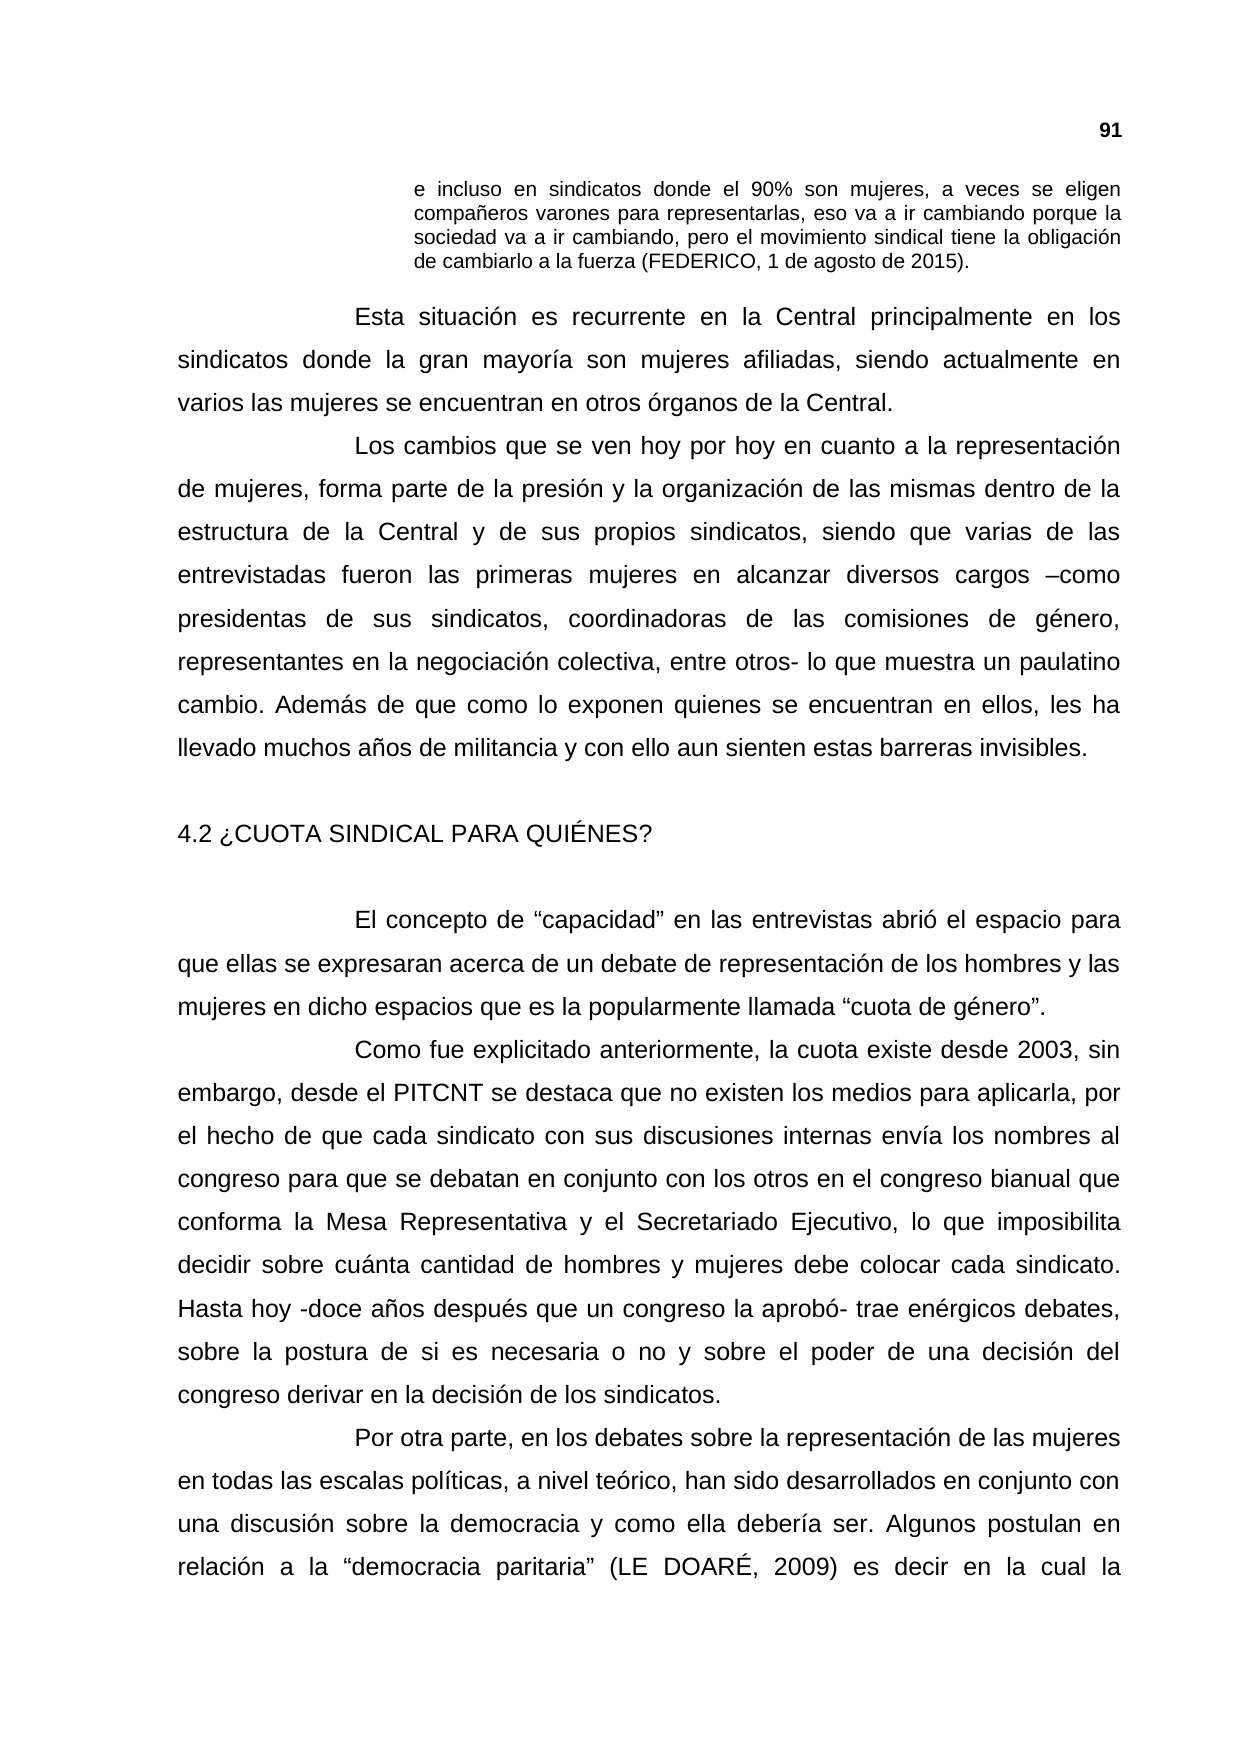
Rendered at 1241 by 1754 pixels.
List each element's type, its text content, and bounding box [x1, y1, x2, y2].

text 4.2 ¿CUOTA SINDICAL PARA QUIÉNES? [177, 819, 1122, 848]
text El concepto de “capacidad” en las entrevistas abrió el espacio para que ellas se expresaran acerca de un debate de representación de los hombres y las mujeres en dicho espacios que es la popularmente llamada “cuota de género”. [177, 906, 1122, 1021]
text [413, 177, 1122, 273]
text Los cambios que se ven hoy por hoy en cuanto a la representación de mujeres, forma parte de la presión y la organización de las mismas dentro de la estructura de la Central y de sus propios sindicatos, siendo que varias de las entrevistadas fueron las primeras mujeres en alcanzar diversos cargos –como presidentas de sus sindicatos, coordinadoras de las comisiones de género, representantes en la negociación colectiva, entre otros- lo que muestra un paulatino cambio. Además de que como lo exponen quienes se encuentran en ellos, les ha llevado muchos años de militancia y con ello aun sienten estas barreras invisibles. [177, 431, 1122, 762]
text Esta situación es recurrente en la Central principalmente en los sindicatos donde la gran mayoría son mujeres afiliadas, siendo actualmente en varios las mujeres se encuentran en otros órganos de la Central. [177, 302, 1122, 417]
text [177, 1423, 1122, 1581]
text Como fue explicitado anteriormente, la cuota existe desde 2003, sin embargo, desde el PITCNT se destaca que no existen los medios para aplicarla, por el hecho de que cada sindicato con sus discusiones internas envía los nombres al congreso para que se debatan en conjunto con los otros en el congreso bianual que conforma la Mesa Representativa y el Secretariado Ejecutivo, lo que imposibilita decidir sobre cuánta cantidad de hombres y mujeres debe colocar cada sindicato. Hasta hoy -doce años después que un congreso la aprobó- trae enérgicos debates, sobre la postura de si es necesaria o no y sobre el poder de una decisión del congreso derivar en la decisión de los sindicatos. [177, 1035, 1122, 1409]
